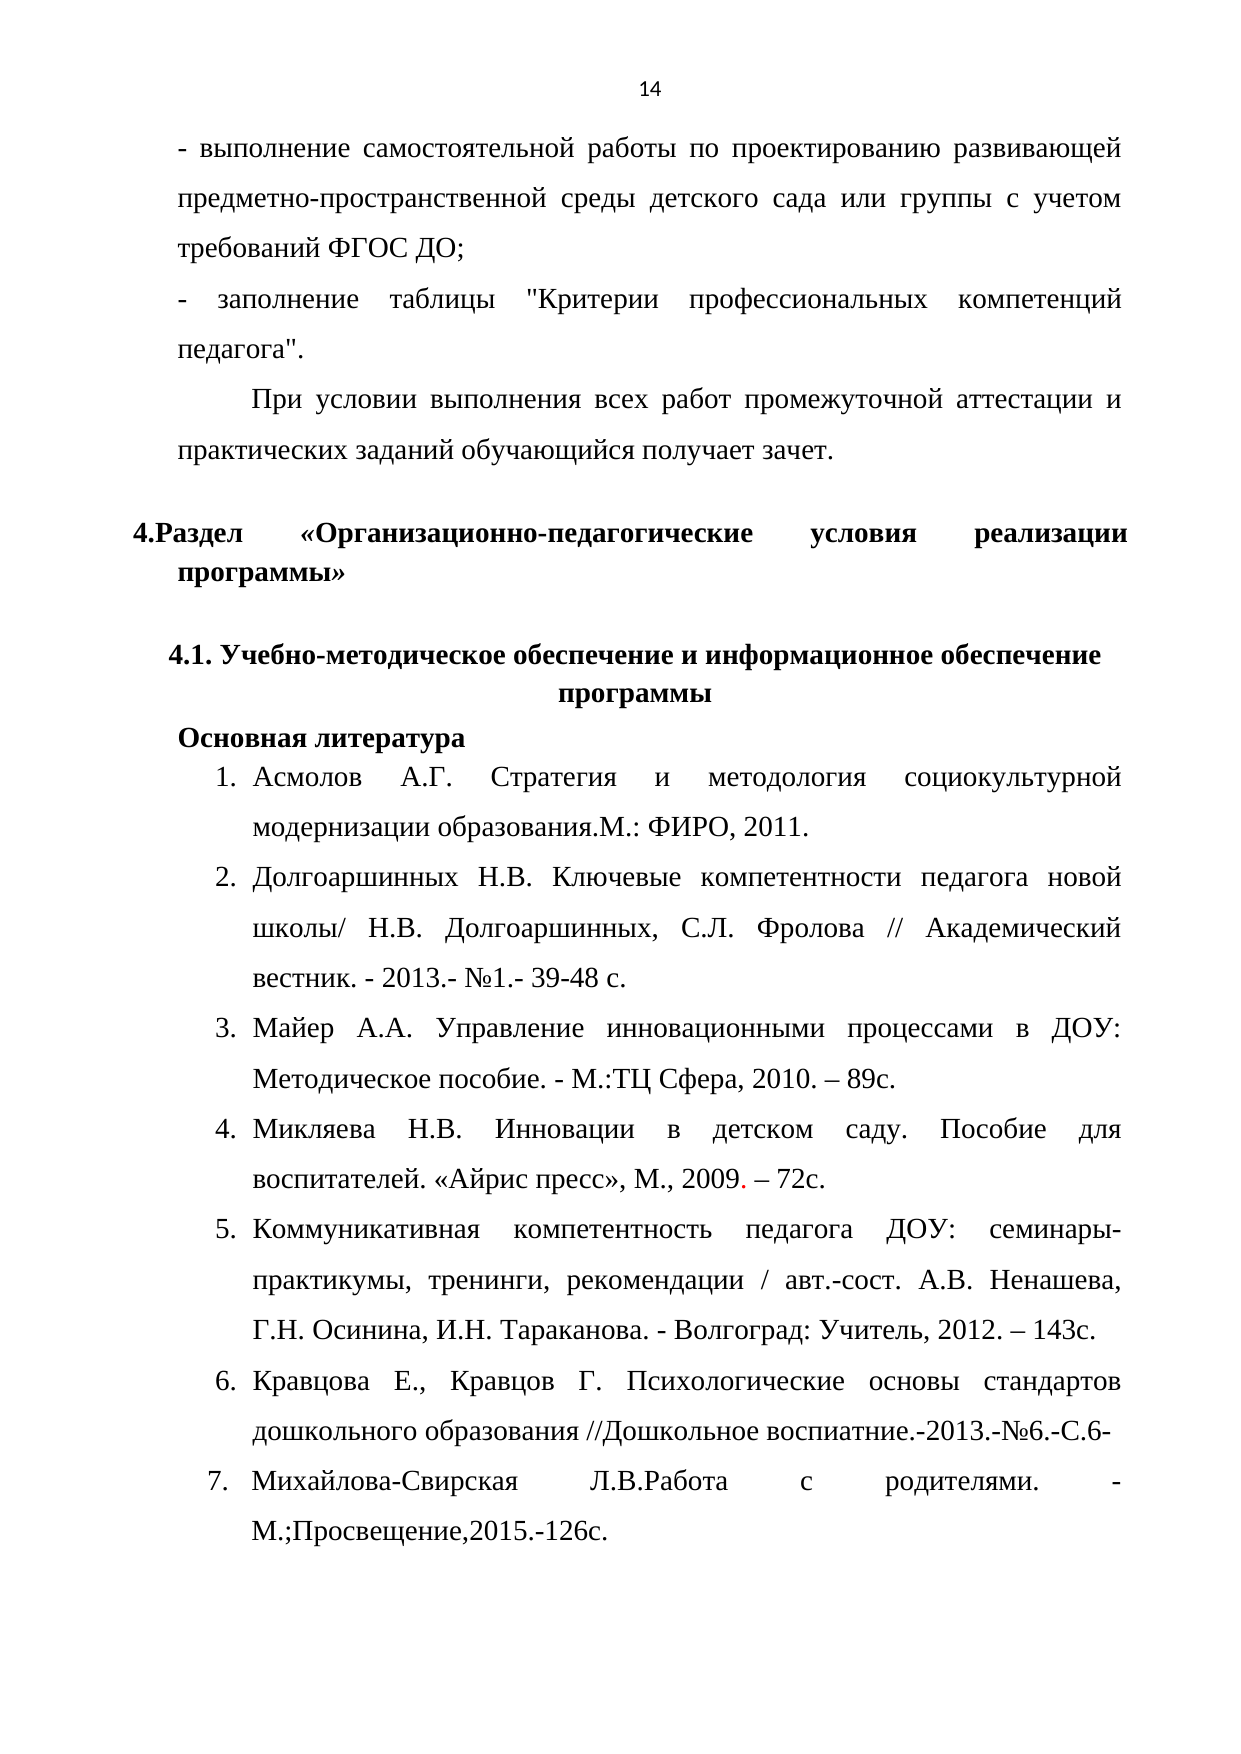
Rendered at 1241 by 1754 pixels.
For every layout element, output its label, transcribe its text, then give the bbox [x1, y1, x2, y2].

text 4.1. Учебно-методическое обеспечение и информационное обеспечение программы [148, 637, 1122, 709]
list Микляева Н.В. Инновации в детском саду. Пособие для воспитателей. «Айрис пресс», М., 2009. – 72с. [215, 1111, 1122, 1195]
list Кравцова Е., Кравцов Г. Психологические основы стандартов дошкольного образования //Дошкольное воспиатние.-2013.-№6.-С.6- [215, 1363, 1122, 1446]
list Коммуникативная компетентность педагога ДОУ: семинары-практикумы, тренинги, рекомендации / авт.-сост. А.В. Ненашева, Г.Н. Осинина, И.Н. Тараканова. - Волгоград: Учитель, 2012. – 143с. [215, 1212, 1122, 1346]
list - выполнение самостоятельной работы по проектированию развивающей предметно-пространственной среды детского сада или группы с учетом требований ФГОС ДО; [177, 130, 1122, 264]
text Основная литература [177, 720, 1122, 754]
list Асмолов А.Г. Стратегия и методология социокультурной модернизации образования.М.: ФИРО, 2011. [215, 759, 1122, 843]
text 4.Раздел «Организационно-педагогические условия реализации программы» [133, 515, 1128, 587]
list Майер А.А. Управление инновационными процессами в ДОУ: Методическое пособие. - М.:ТЦ Сфера, 2010. – 89с. [215, 1010, 1122, 1094]
text - заполнение таблицы "Критерии профессиональных компетенций педагога". [177, 281, 1122, 365]
list При условии выполнения всех работ промежуточной аттестации и практических заданий обучающийся получает зачет. [177, 381, 1122, 465]
list Михайлова-Свирская Л.В.Работа с родителями. - М.;Просвещение,2015.-126с. [207, 1463, 1122, 1547]
list Долгоаршинных Н.В. Ключевые компетентности педагога новой школы/ Н.В. Долгоаршинных, С.Л. Фролова // Академический вестник. - 2013.- №1.- 39-48 с. [215, 859, 1122, 994]
